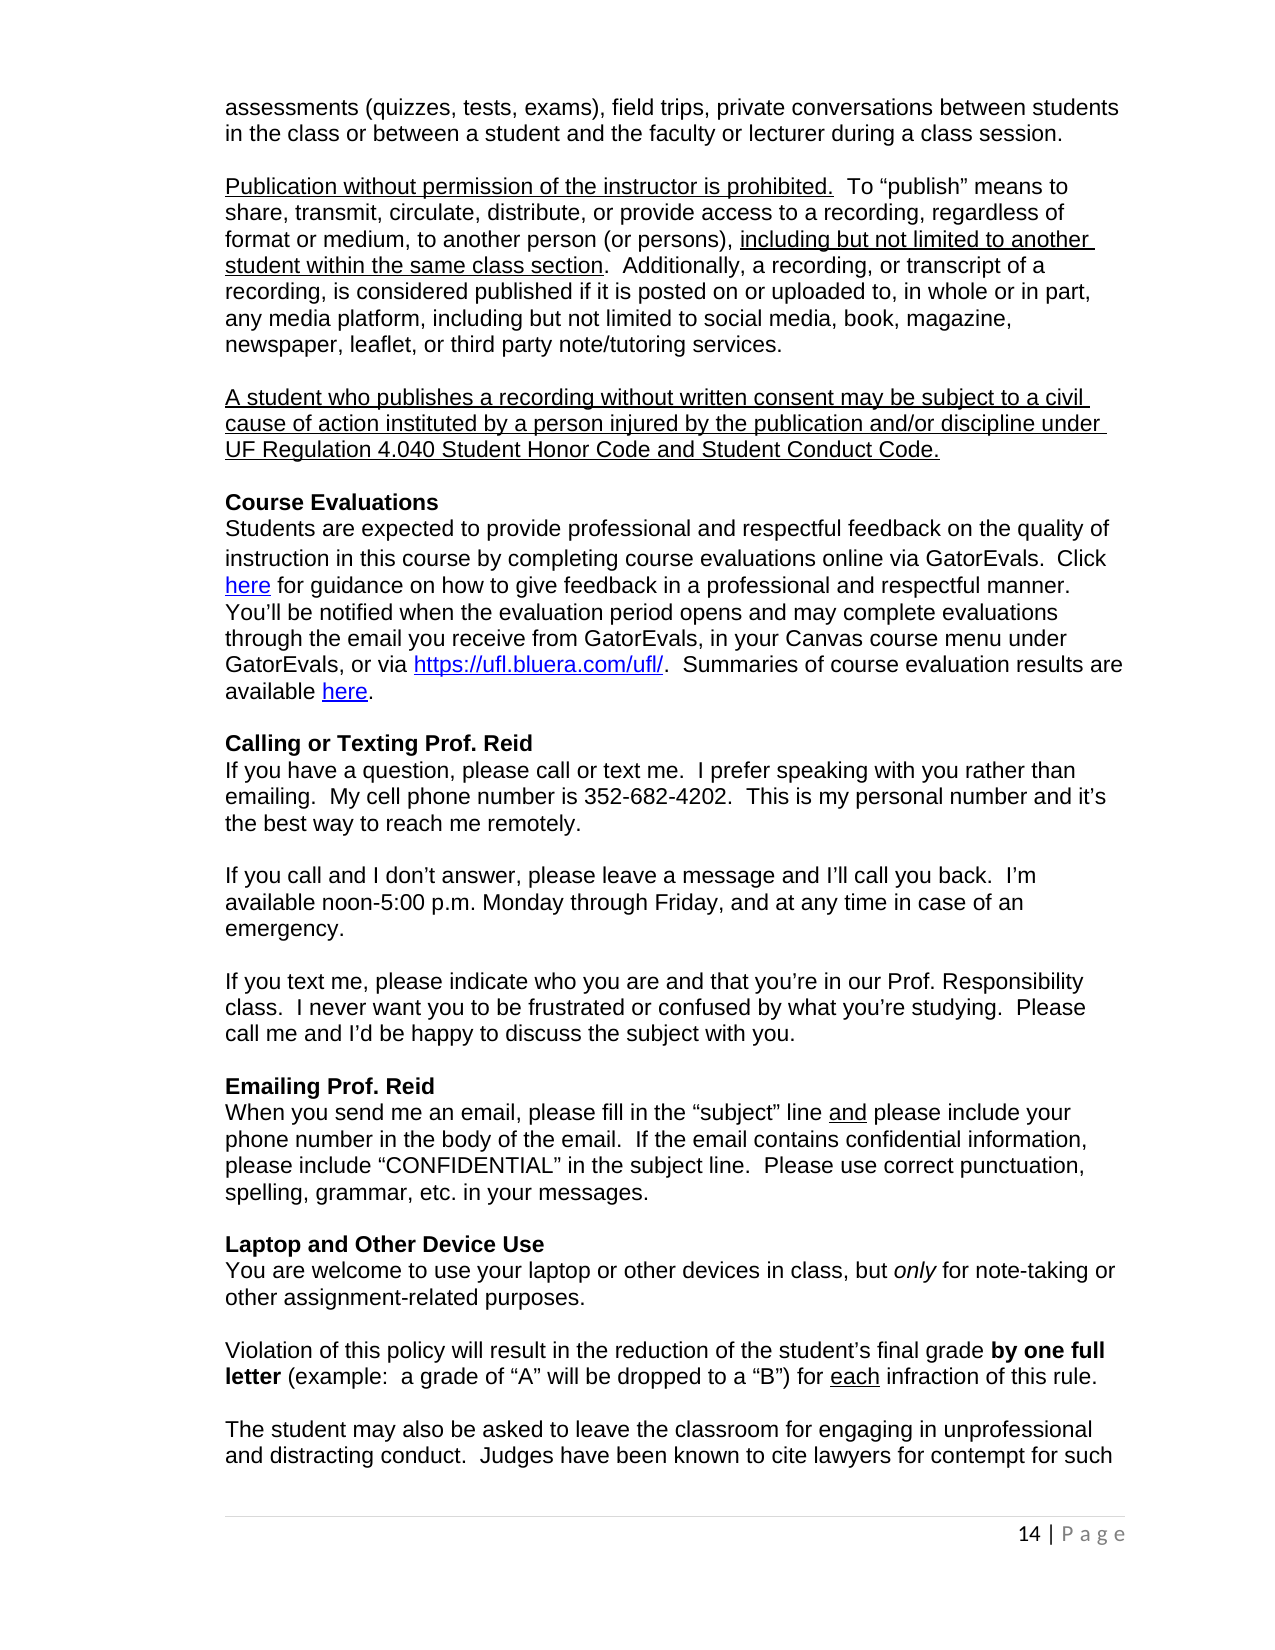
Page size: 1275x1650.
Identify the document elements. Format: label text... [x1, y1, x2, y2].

text If you have a question, please call or text me. I prefer speaking with you rather than emailing. My cell phone number is 352-682-4202. This is my personal number and it’s the best way to reach me remotely. [150, 757, 1125, 836]
text You are welcome to use your laptop or other devices in class, but only for note-taking or other assignment-related purposes. [225, 1257, 1125, 1310]
text Students are expected to provide professional and respectful feedback on the quality of instruction in this course by completing course evaluations online via GatorEvals. Click here for guidance on how to give feedback in a professional and respectful manner. You’ll be notified when the evaluation period opens and may complete evaluations through the email you receive from GatorEvals, in your Canvas course menu under GatorEvals, or via https://ufl.bluera.com/ufl/. Summaries of course evaluation results are available here. [225, 515, 1125, 704]
text Laptop and Other Device Use [225, 1231, 1125, 1257]
text Publication without permission of the instructor is prohibited. To “publish” means to share, transmit, circulate, distribute, or provide access to a recording, regardless of format or medium, to another person (or persons), including but not limited to another student within the same class section. Additionally, a recording, or transcript of a recording, is considered published if it is posted on or uploaded to, in whole or in part, any media platform, including but not limited to social media, book, magazine, newspaper, leaflet, or third party note/tutoring services. [225, 173, 1125, 357]
text Emailing Prof. Reid [225, 1073, 1125, 1099]
text Violation of this policy will result in the reduction of the student’s final grade by one full letter (example: a grade of “A” will be dropped to a “B”) for each infraction of this rule. [225, 1337, 1125, 1389]
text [225, 1416, 1125, 1468]
text When you send me an email, please fill in the “subject” line and please include your phone number in the body of the email. If the email contains confidential information, please include “CONFIDENTIAL” in the subject line. Please use correct punctuation, spelling, grammar, etc. in your messages. [225, 1099, 1125, 1205]
text Calling or Texting Prof. Reid [150, 730, 1125, 757]
text A student who publishes a recording without written consent may be subject to a civil cause of action instituted by a person injured by the publication and/or discipline under UF Regulation 4.040 Student Honor Code and Student Conduct Code. [225, 384, 1125, 463]
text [225, 94, 1125, 146]
text Course Evaluations [225, 489, 1125, 515]
text If you call and I don’t answer, please leave a message and I’ll call you back. I’m available noon-5:00 p.m. Monday through Friday, and at any time in case of an emergency. [150, 862, 1125, 941]
text If you text me, please indicate who you are and that you’re in our Prof. Responsibility class. I never want you to be frustrated or confused by what you’re studying. Please call me and I’d be happy to discuss the subject with you. [150, 968, 1125, 1047]
